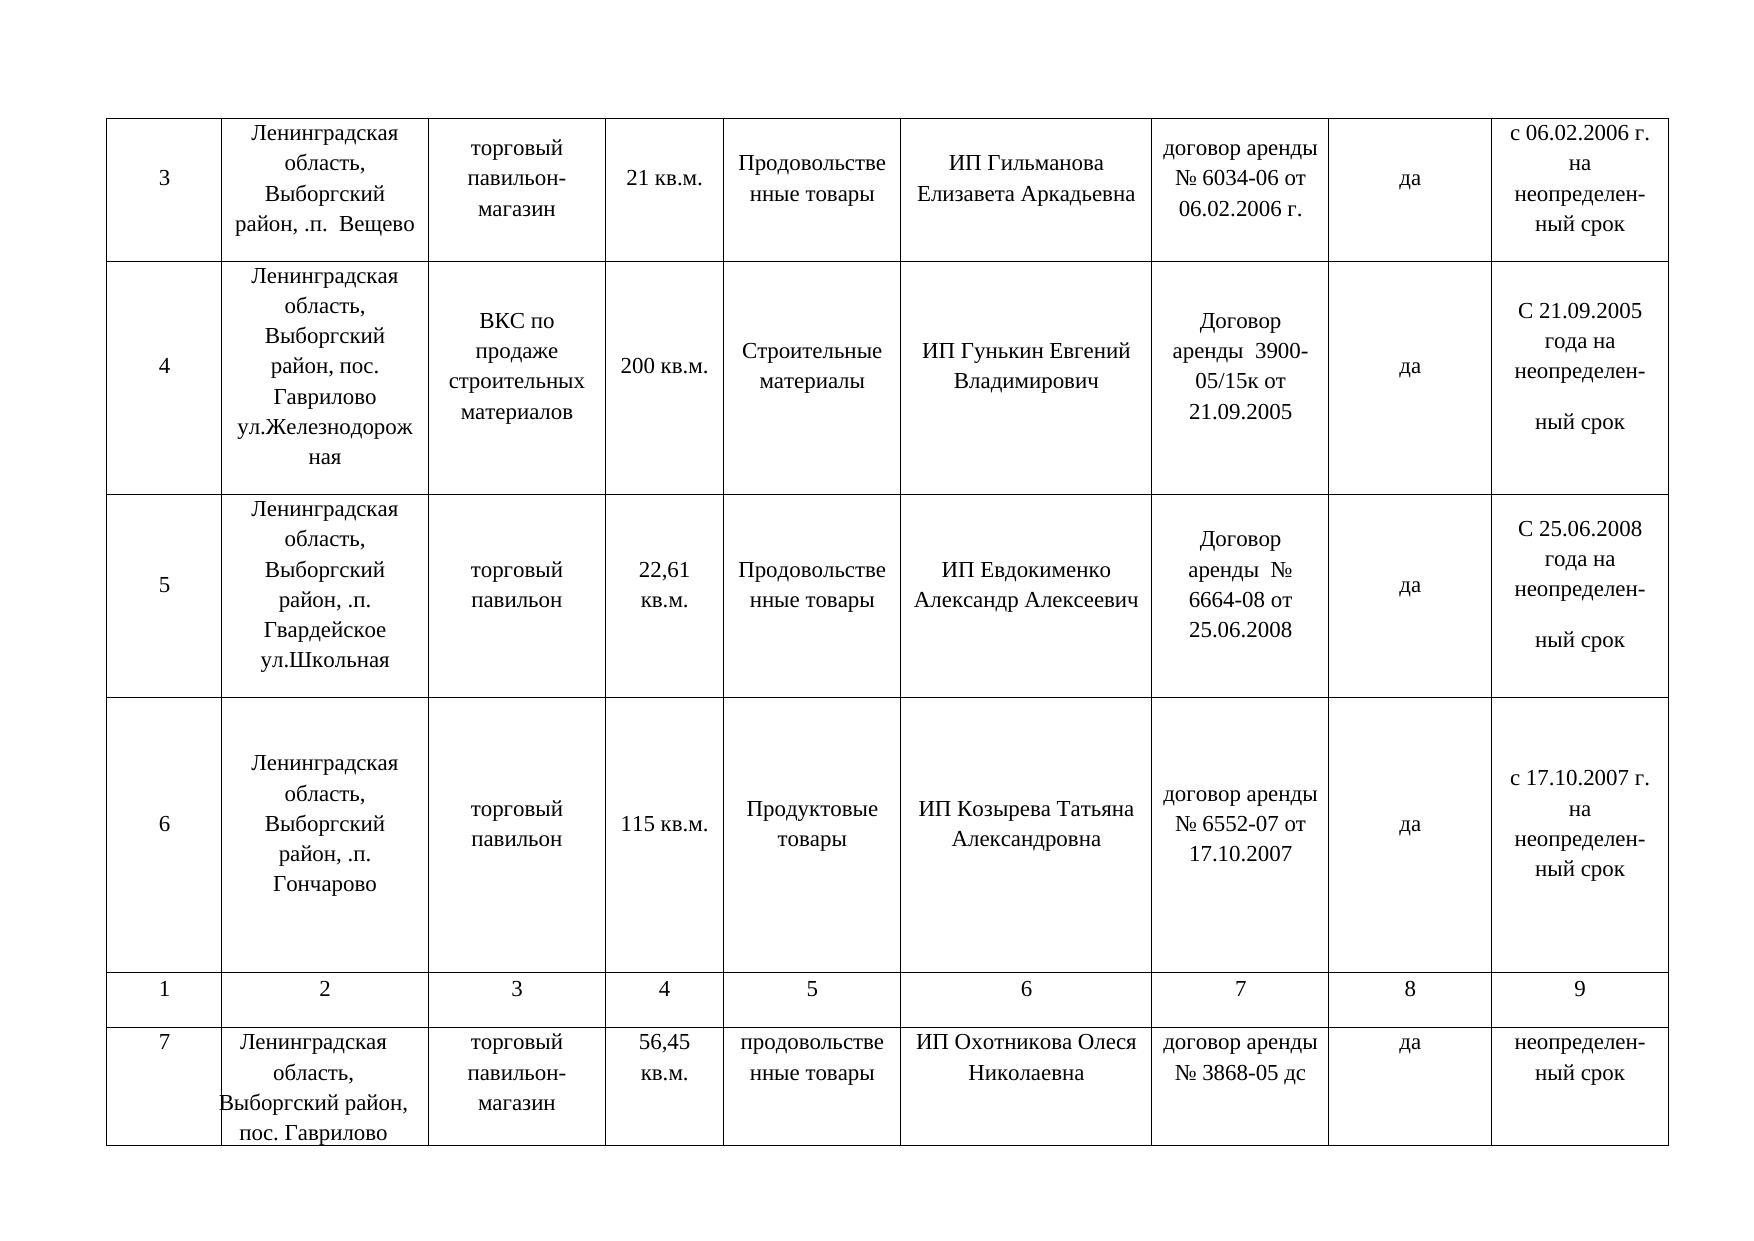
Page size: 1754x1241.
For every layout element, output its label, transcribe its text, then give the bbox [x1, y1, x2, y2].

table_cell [724, 1028, 900, 1145]
table_cell торговый павильон-магазин [429, 119, 605, 261]
table_cell да [1329, 119, 1491, 261]
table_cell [429, 1028, 605, 1145]
table_cell Строительные материалы [724, 262, 900, 494]
table_cell торговый павильон [429, 698, 605, 972]
table_cell С 25.06.2008 года на неопределен- ный срок [1492, 495, 1668, 697]
table_cell 200 кв.м. [606, 262, 723, 494]
table_cell 7 [1152, 973, 1328, 1027]
table_cell Договор аренды 3900-05/15к от 21.09.2005 [1152, 262, 1328, 494]
table_cell 3 [107, 119, 221, 261]
table_cell 3 [429, 973, 605, 1027]
table_cell Ленинградская область, Выборгский район, .п. Гвардейское ул.Школьная [222, 495, 428, 697]
table_cell 1 [107, 973, 221, 1027]
table_cell 7 [107, 1028, 221, 1145]
table_cell 8 [1329, 973, 1491, 1027]
table_cell 2 [222, 973, 428, 1027]
table_cell 4 [606, 973, 723, 1027]
table_cell 6 [901, 973, 1151, 1027]
table_cell ИП Гунькин Евгений Владимирович [901, 262, 1151, 494]
table_cell торговый павильон [429, 495, 605, 697]
table_cell ИП Гильманова Елизавета Аркадьевна [901, 119, 1151, 261]
table_cell с 17.10.2007 г. на неопределен-ный срок [1492, 698, 1668, 972]
table_cell С 21.09.2005 года на неопределен- ный срок [1492, 262, 1668, 494]
table_cell ИП Евдокименко Александр Алексеевич [901, 495, 1151, 697]
table_cell договор аренды № 6552-07 от 17.10.2007 [1152, 698, 1328, 972]
table_cell Договор аренды № 6664-08 от 25.06.2008 [1152, 495, 1328, 697]
table_cell 22,61 кв.м. [606, 495, 723, 697]
table_cell Ленинградская область, Выборгский район, пос. Гаврилово ул.Железнодорожная [222, 262, 428, 494]
table_cell 6 [107, 698, 221, 972]
table_cell 5 [107, 495, 221, 697]
table_cell 5 [724, 973, 900, 1027]
table_cell договор аренды № 6034-06 от 06.02.2006 г. [1152, 119, 1328, 261]
table_cell 56,45 кв.м. [606, 1028, 723, 1145]
table_cell ИП Козырева Татьяна Александровна [901, 698, 1151, 972]
table_cell Продовольственные товары [724, 119, 900, 261]
table_cell 21 кв.м. [606, 119, 723, 261]
table_cell Ленинградская область, Выборгский район, .п. Вещево [222, 119, 428, 261]
table_cell ВКС по продаже строительных материалов [429, 262, 605, 494]
table_cell 115 кв.м. [606, 698, 723, 972]
table_cell Ленинградская область, Выборгский район, .п. Гончарово [222, 698, 428, 972]
table_cell да [1329, 262, 1491, 494]
table_cell с 06.02.2006 г. на неопределен-ный срок [1492, 119, 1668, 261]
table_cell да [1329, 698, 1491, 972]
table_cell 4 [107, 262, 221, 494]
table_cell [901, 1028, 1151, 1145]
table_cell да [1329, 1028, 1491, 1145]
table_cell да [1329, 495, 1491, 697]
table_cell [222, 1028, 428, 1145]
table_cell Продовольственные товары [724, 495, 900, 697]
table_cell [1152, 1028, 1328, 1145]
table_cell 9 [1492, 973, 1668, 1027]
table_cell Продуктовые товары [724, 698, 900, 972]
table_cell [1492, 1028, 1668, 1145]
